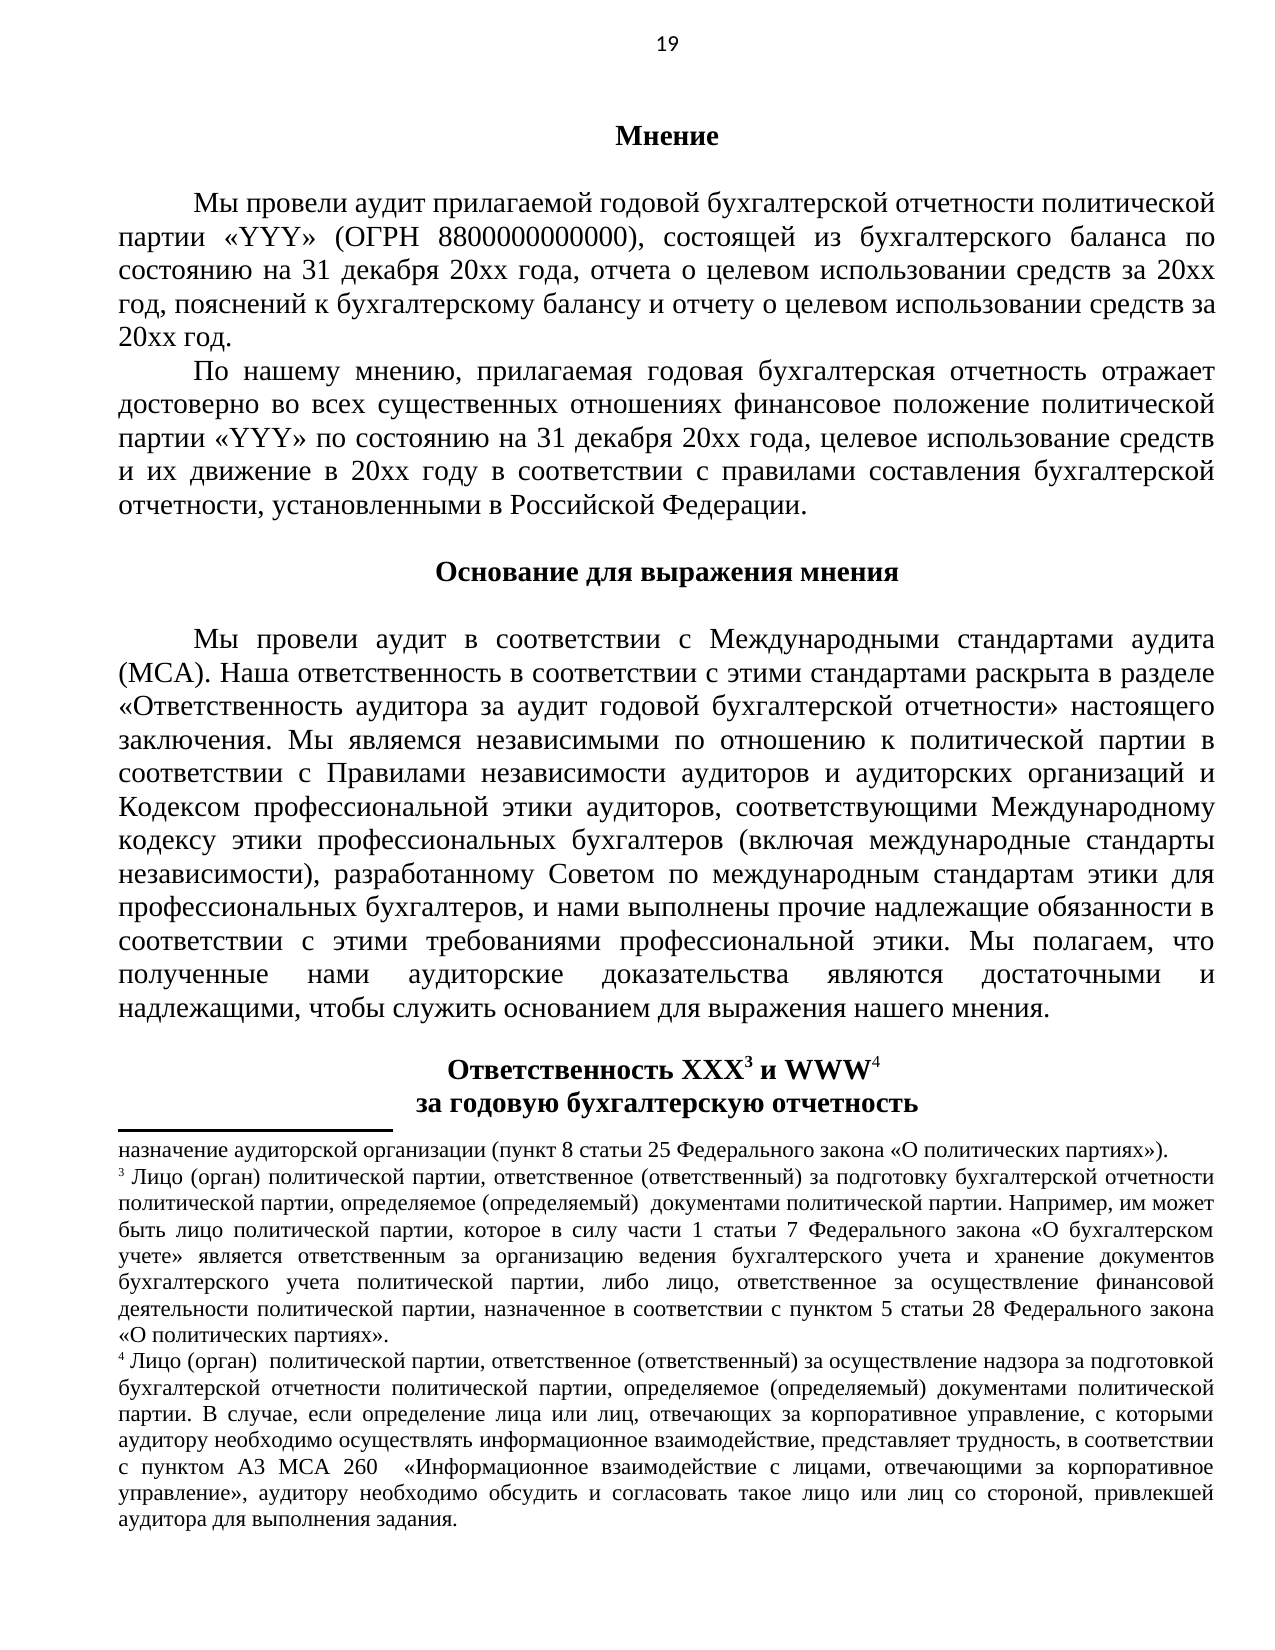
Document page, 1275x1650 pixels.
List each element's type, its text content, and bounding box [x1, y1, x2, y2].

text Мы провели аудит в соответствии с Международными стандартами аудита (МСА). Наша ответственность в соответствии с этими стандартами раскрыта в разделе «Ответственность аудитора за аудит годовой бухгалтерской отчетности» настоящего заключения. Мы являемся независимыми по отношению к политической партии в соответствии с Правилами независимости аудиторов и аудиторских организаций и Кодексом профессиональной этики аудиторов, соответствующими Международному кодексу этики профессиональных бухгалтеров (включая международные стандарты независимости), разработанному Советом по международным стандартам этики для профессиональных бухгалтеров, и нами выполнены прочие надлежащие обязанности в соответствии с этими требованиями профессиональной этики. Мы полагаем, что полученные нами аудиторские доказательства являются достаточными и надлежащими, чтобы служить основанием для выражения нашего мнения. [118, 621, 1216, 1024]
text Мы провели аудит прилагаемой годовой бухгалтерской отчетности политической партии «YYY» (ОГРН 8800000000000), состоящей из бухгалтерского баланса по состоянию на 31 декабря 20хх года, отчета о целевом использовании средств за 20хх год, пояснений к бухгалтерскому балансу и отчету о целевом использовании средств за 20хх год. [118, 185, 1216, 353]
text Ответственность XXX и WWW за годовую бухгалтерскую отчетность [118, 1052, 1216, 1119]
text По нашему мнению, прилагаемая годовая бухгалтерская отчетность отражает достоверно во всех существенных отношениях финансовое положение политической партии «YYY» по состоянию на 31 декабря 20хх года, целевое использование средств и их движение в 20хх году в соответствии с правилами составления бухгалтерской отчетности, установленными в Российской Федерации. [118, 353, 1216, 521]
text Мнение [118, 118, 1216, 152]
text Основание для выражения мнения [118, 554, 1216, 588]
